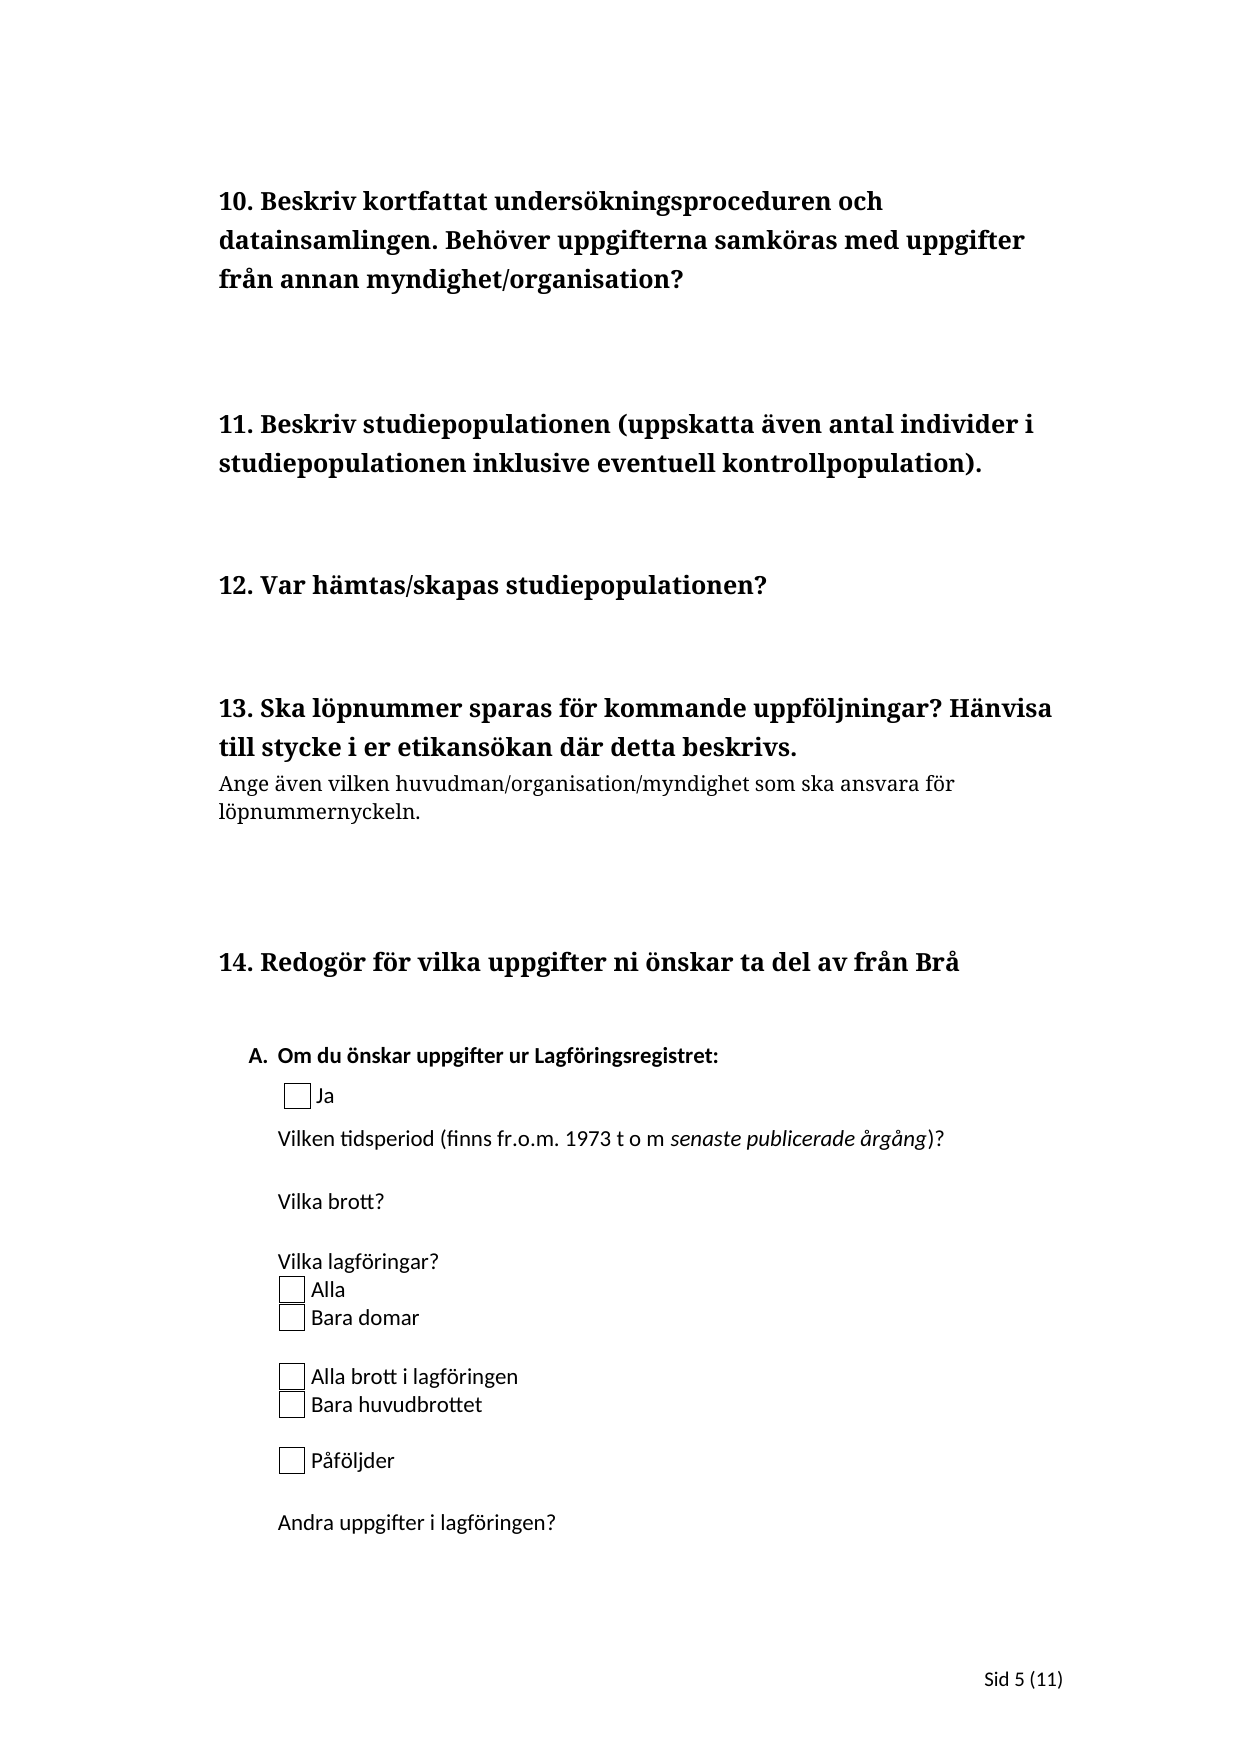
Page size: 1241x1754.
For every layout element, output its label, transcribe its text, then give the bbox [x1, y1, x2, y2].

text Alla [218, 1275, 1063, 1303]
text Andra uppgifter i lagföringen? [218, 1506, 1063, 1537]
text Ange även vilken huvudman/organisation/myndighet som ska ansvara för löpnummernyckeln. [218, 769, 1063, 826]
text 14. Redogör för vilka uppgifter ni önskar ta del av från Brå [218, 944, 1063, 978]
text Alla brott i lagföringen [218, 1362, 1063, 1390]
text Bara domar [218, 1303, 1063, 1362]
subtitle 10. Beskriv kortfattat undersökningsproceduren och datainsamlingen. Behöver uppgifterna samköras med uppgifter från annan myndighet/organisation? [218, 183, 1063, 296]
text Bara huvudbrottet [218, 1390, 1063, 1418]
subtitle 11. Beskriv studiepopulationen (uppskatta även antal individer i studiepopulationen inklusive eventuell kontrollpopulation). [218, 406, 1063, 479]
text Ja [248, 1082, 1063, 1109]
list Om du önskar uppgifter ur Lagföringsregistret: [248, 1041, 1063, 1069]
subtitle 12. Var hämtas/skapas studiepopulationen? [218, 568, 1063, 602]
text Vilka lagföringar? [218, 1247, 1063, 1275]
text Påföljder [218, 1446, 1063, 1474]
subtitle 13. Ska löpnummer sparas för kommande uppföljningar? Hänvisa till stycke i er etikansökan där detta beskrivs. [218, 691, 1063, 764]
text Vilken tidsperiod (finns fr.o.m. 1973 t o m senaste publicerade årgång)? [218, 1122, 1063, 1153]
text Vilka brott? [218, 1184, 1063, 1216]
